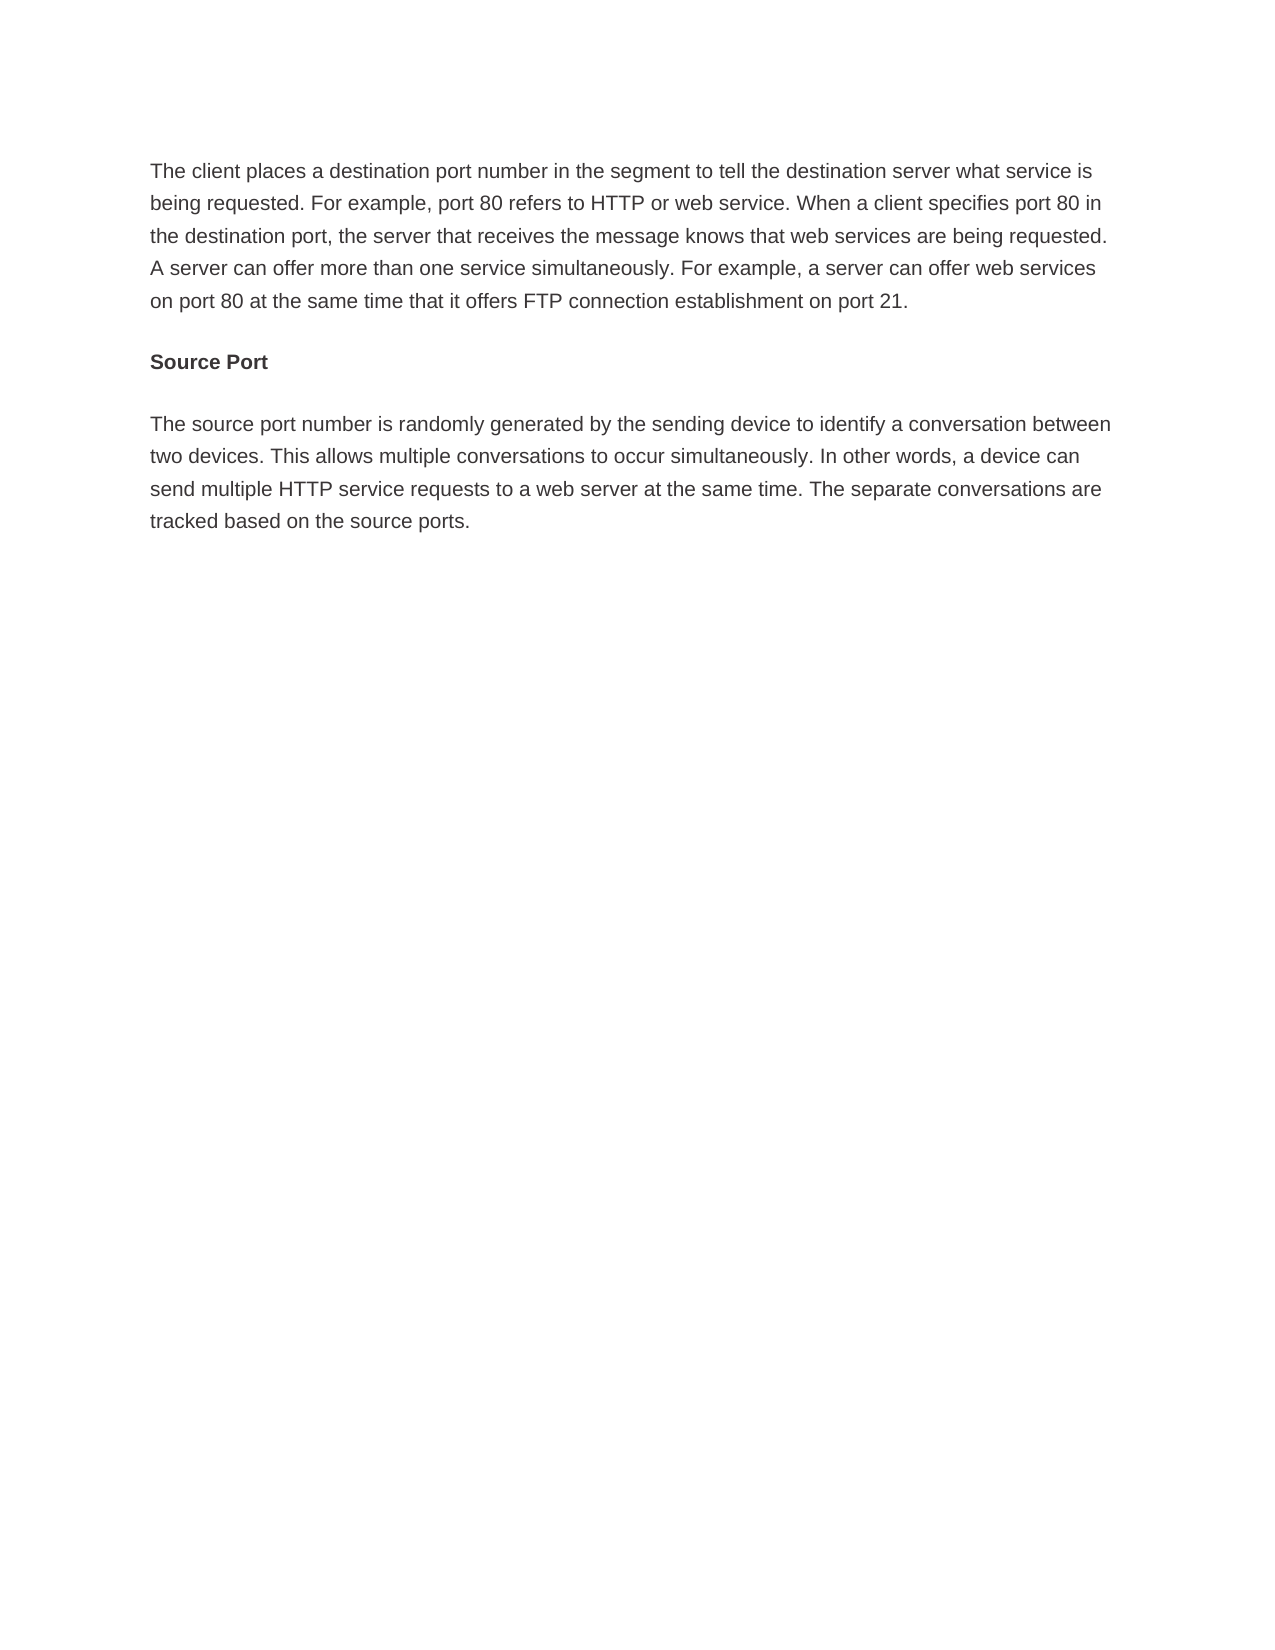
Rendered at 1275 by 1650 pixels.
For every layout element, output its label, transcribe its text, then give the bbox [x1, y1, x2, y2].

text The client places a destination port number in the segment to tell the destination server what service is being requested. For example, port 80 refers to HTTP or web service. When a client specifies port 80 in the destination port, the server that receives the message knows that web services are being requested. A server can offer more than one service simultaneously. For example, a server can offer web services on port 80 at the same time that it offers FTP connection establishment on port 21. [150, 150, 1125, 312]
text The source port number is randomly generated by the sending device to identify a conversation between two devices. This allows multiple conversations to occur simultaneously. In other words, a device can send multiple HTTP service requests to a web server at the same time. The separate conversations are tracked based on the source ports. [150, 403, 1125, 533]
text Source Port [150, 342, 1125, 374]
